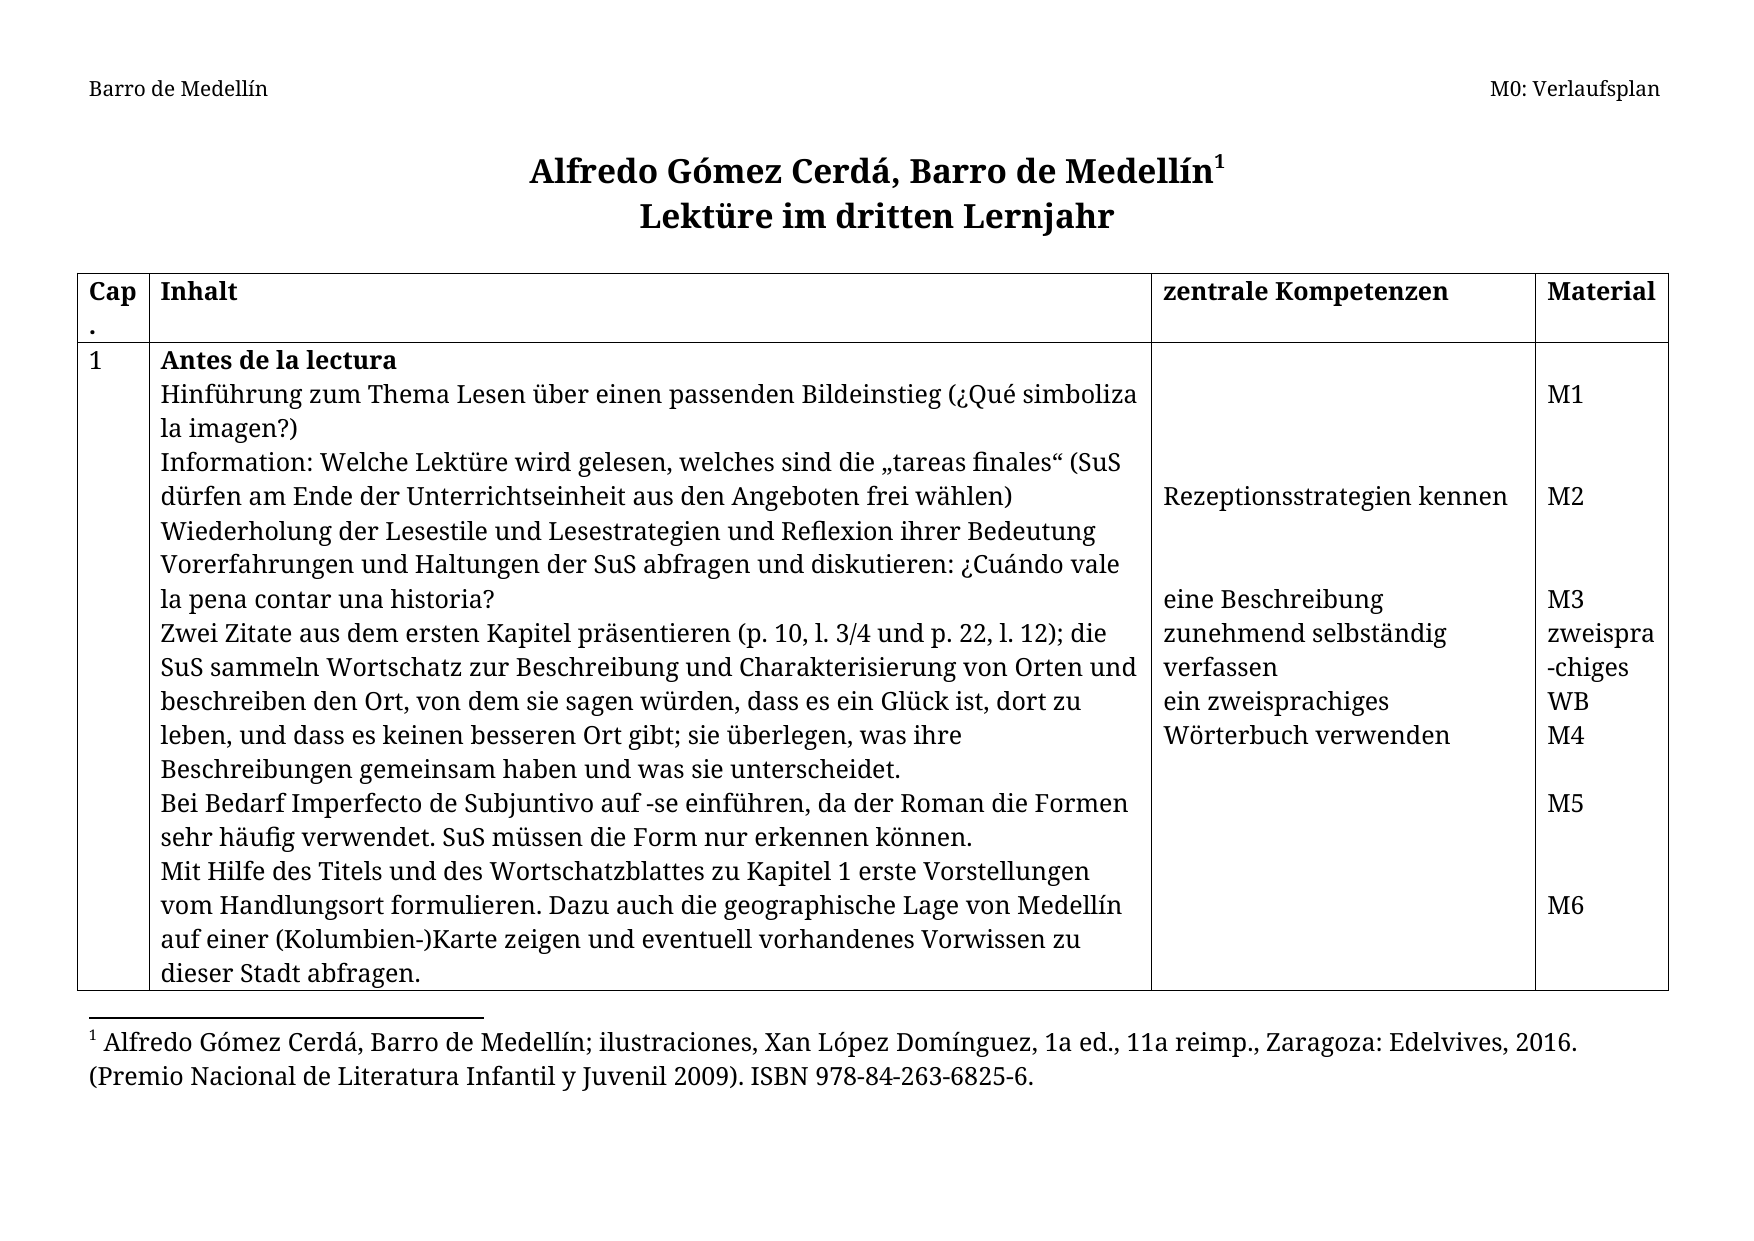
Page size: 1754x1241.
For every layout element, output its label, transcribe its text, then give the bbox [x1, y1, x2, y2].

table_header Inhalt [150, 274, 1151, 342]
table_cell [1536, 343, 1668, 990]
table_header Cap. [78, 274, 149, 342]
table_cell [150, 343, 1151, 990]
table_header zentrale Kompetenzen [1152, 274, 1535, 342]
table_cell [1152, 343, 1535, 990]
table_header Material [1536, 274, 1668, 342]
text Alfredo Gómez Cerdá, Barro de Medellín [89, 148, 1665, 193]
table_cell 1 [78, 343, 149, 990]
text Lektüre im dritten Lernjahr [89, 193, 1665, 238]
